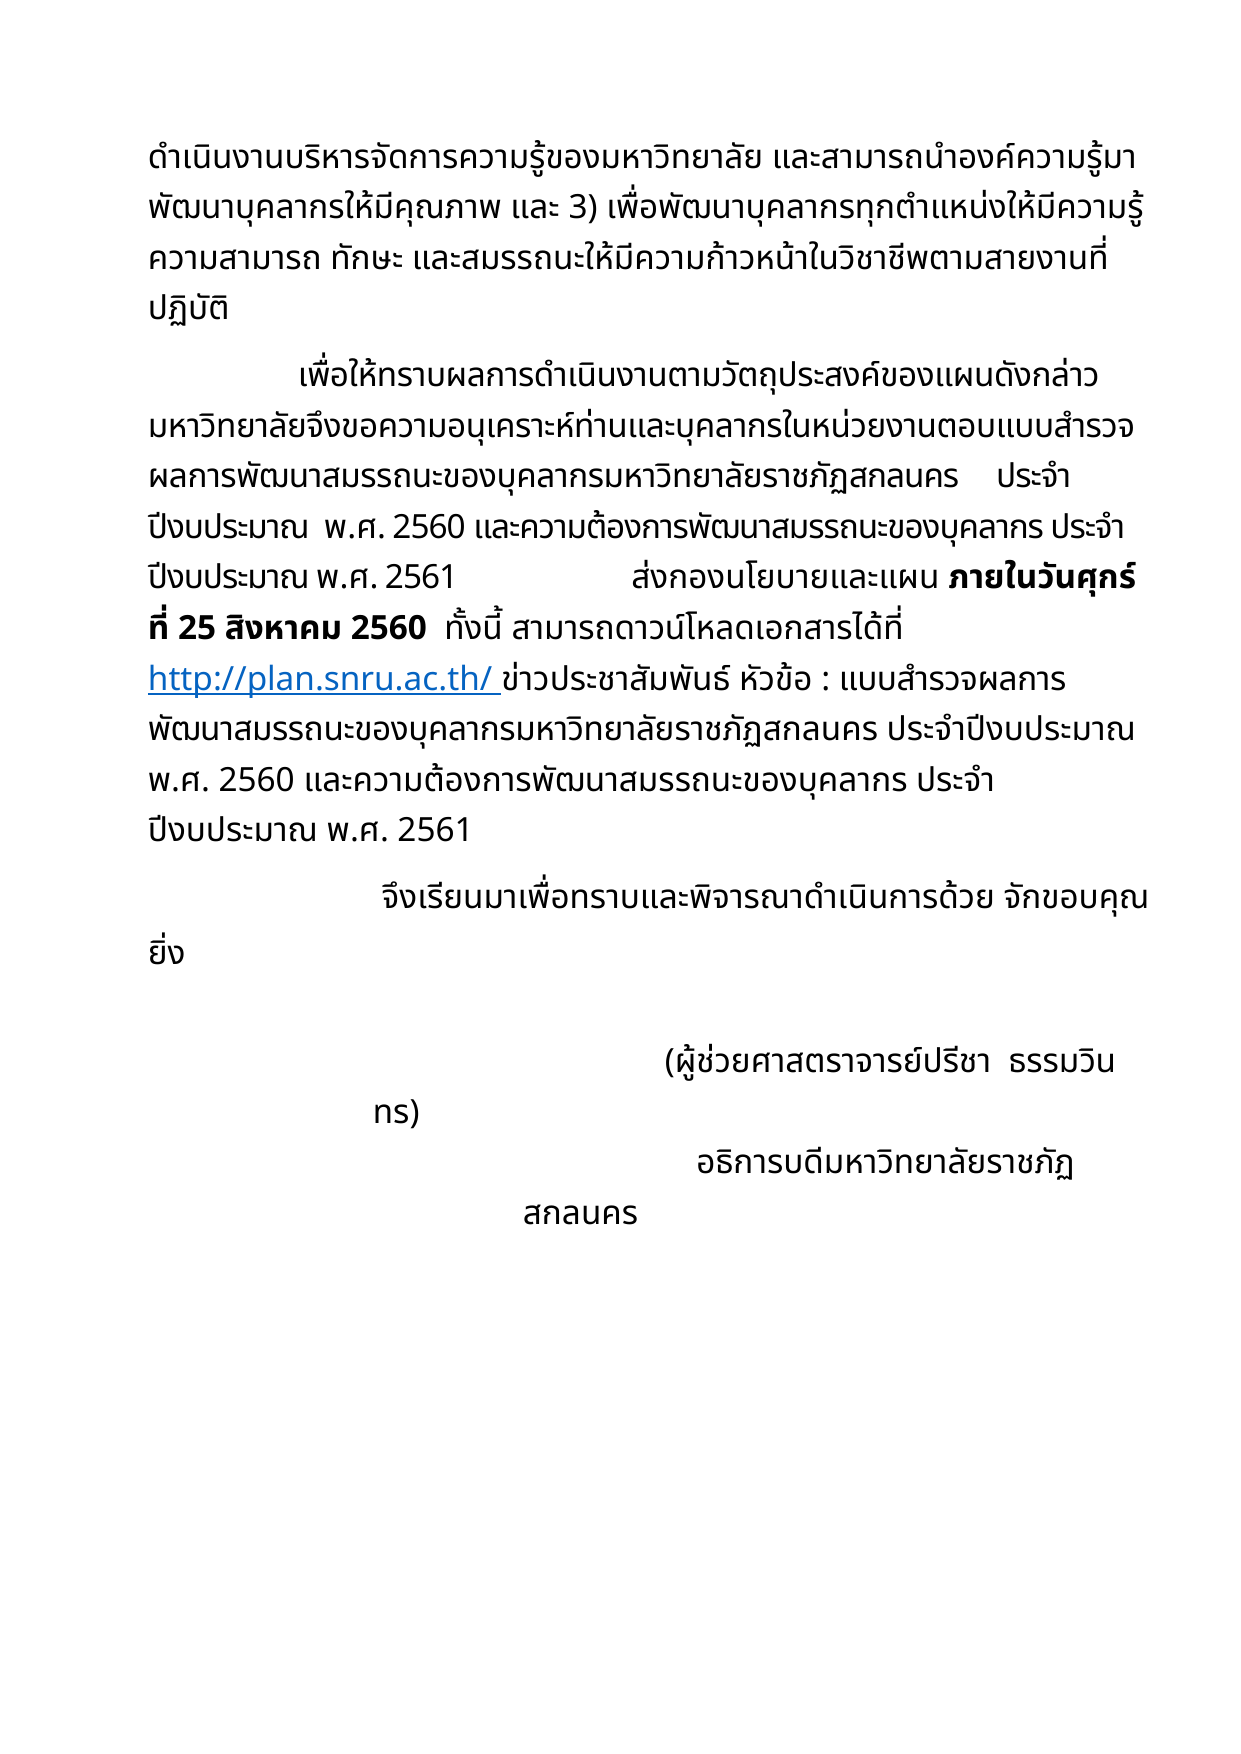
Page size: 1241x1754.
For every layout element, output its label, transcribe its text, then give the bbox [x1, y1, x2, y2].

text อธิการบดีมหาวิทยาลัยราชภัฏสกลนคร [523, 1138, 1152, 1239]
text เพื่อให้ทราบผลการดำเนินงานตามวัตถุประสงค์ของแผนดังกล่าว มหาวิทยาลัยจึงขอความอนุเคราะห์ท่านและบุคลากรในหน่วยงานตอบแบบสำรวจผลการพัฒนาสมรรถนะของบุคลากรมหาวิทยาลัยราชภัฏสกลนคร ประจำปีงบประมาณ พ.ศ. 2560 และความต้องการพัฒนาสมรรถนะของบุคลากร ประจำปีงบประมาณ พ.ศ. 2561 ส่งกองนโยบายและแผน ภายในวันศุกร์ที่ 25 สิงหาคม 2560 ทั้งนี้ สามารถดาวน์โหลดเอกสารได้ที่ http://plan.snru.ac.th/ ข่าวประชาสัมพันธ์ หัวข้อ : แบบสำรวจผลการพัฒนาสมรรถนะของบุคลากรมหาวิทยาลัยราชภัฏสกลนคร ประจำปีงบประมาณ พ.ศ. 2560 และความต้องการพัฒนาสมรรถนะของบุคลากร ประจำปีงบประมาณ พ.ศ. 2561 [148, 351, 1152, 857]
text (ผู้ช่วยศาสตราจารย์ปรีชา ธรรมวินทร) [373, 1037, 1152, 1138]
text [148, 133, 1152, 335]
text จึงเรียนมาเพื่อทราบและพิจารณาดำเนินการด้วย จักขอบคุณยิ่ง [148, 873, 1152, 979]
